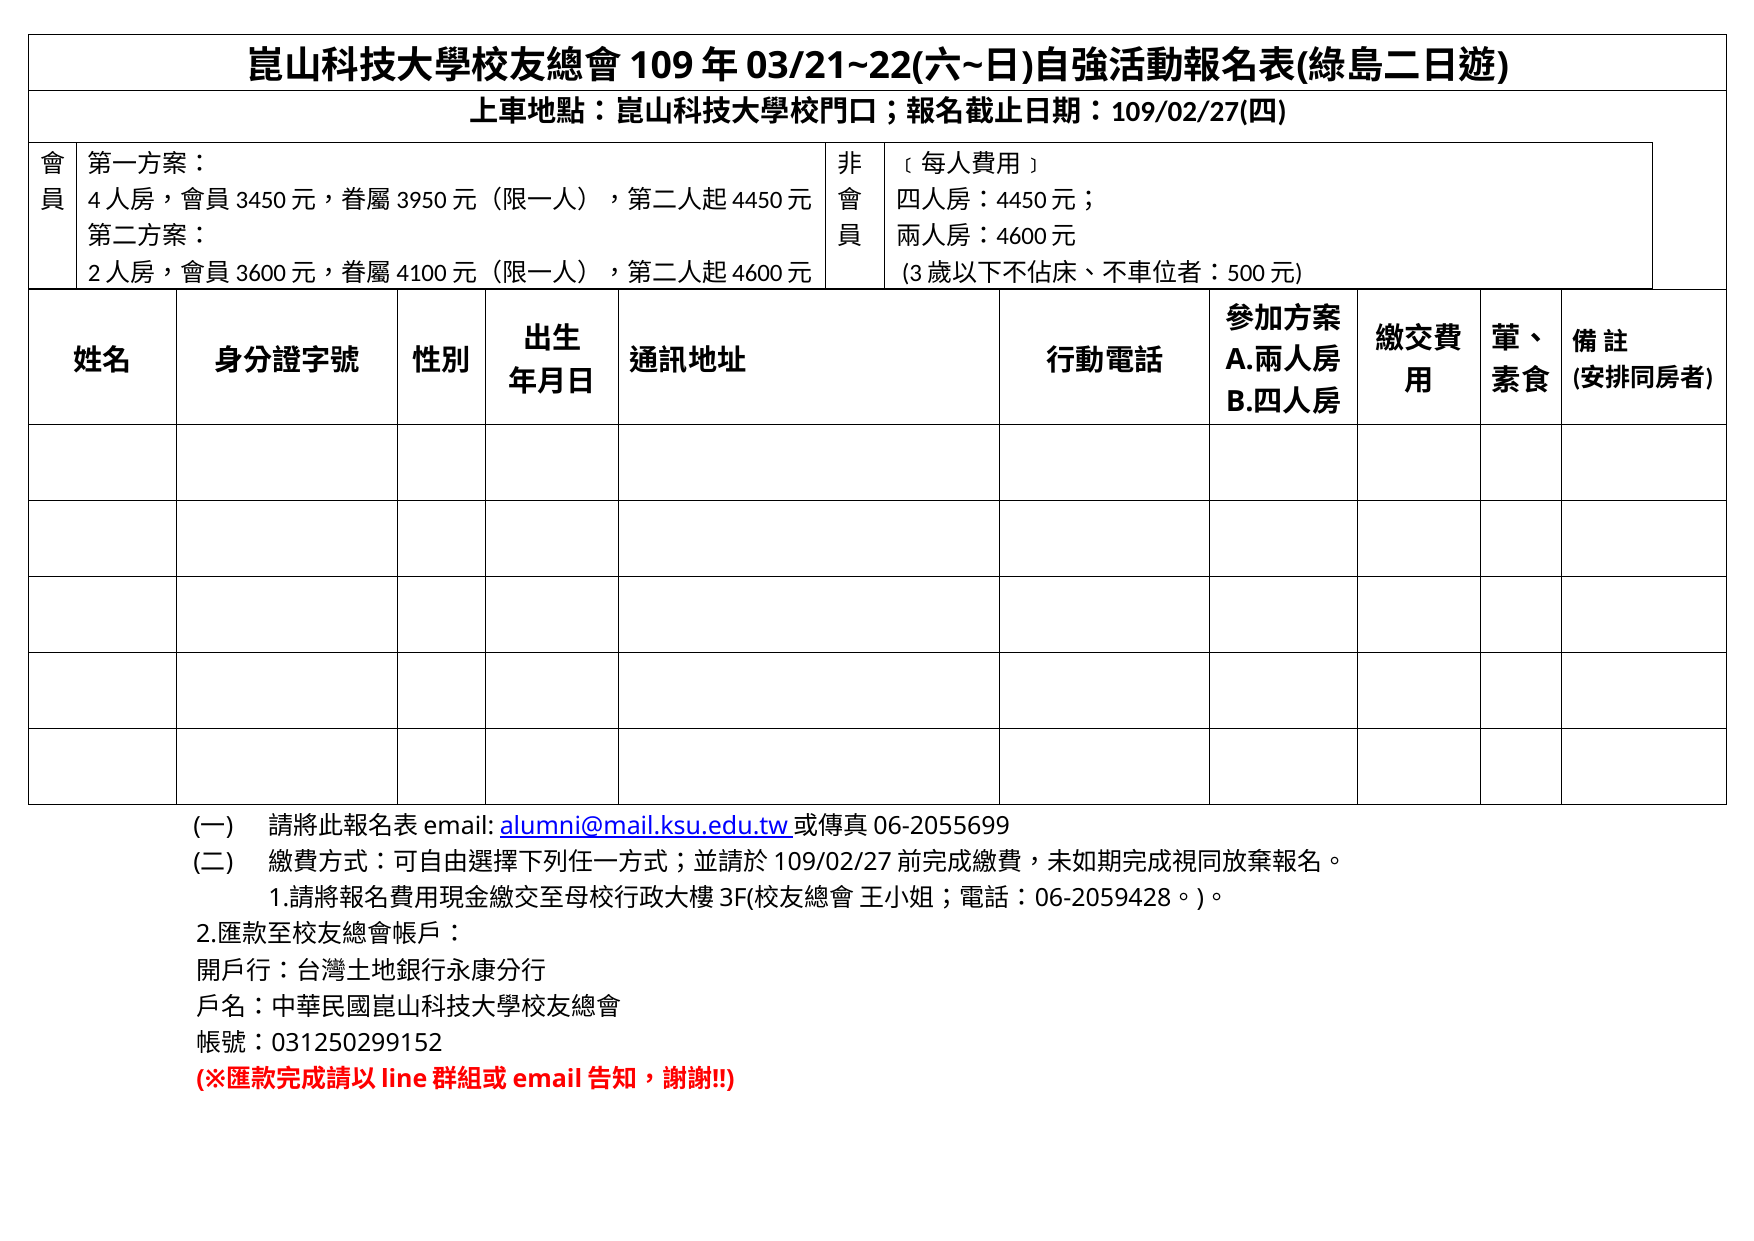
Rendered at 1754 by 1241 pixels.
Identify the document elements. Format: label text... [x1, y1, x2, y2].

table_cell 通訊地址 [619, 290, 999, 424]
table_cell [398, 729, 485, 804]
table_cell [1562, 577, 1726, 652]
table_cell [29, 501, 176, 576]
table_cell 性別 [398, 290, 485, 424]
table_cell [1481, 577, 1561, 652]
list 請將此報名表email: alumni@mail.ksu.edu.tw或傳真06-2055699 [193, 805, 1636, 841]
table_cell [1481, 729, 1561, 804]
table_cell [29, 729, 176, 804]
table_cell [1000, 729, 1209, 804]
table_cell [1000, 653, 1209, 728]
table_cell [486, 425, 618, 500]
table_header 崑山科技大學校友總會109年03/21~22(六~日)自強活動報名表(綠島二日遊) [29, 35, 1726, 90]
table_cell [1358, 501, 1480, 576]
table_cell [619, 501, 999, 576]
table_cell [177, 501, 397, 576]
table_cell 備 註 (安排同房者) [1562, 290, 1726, 424]
table_cell [1210, 501, 1357, 576]
text (※匯款完成請以line群組或email告知，謝謝!!) [118, 1059, 1636, 1095]
text 開戶行：台灣土地銀行永康分行 [118, 950, 1636, 986]
table_cell [29, 653, 176, 728]
table_cell [1000, 501, 1209, 576]
table_cell [1000, 425, 1209, 500]
table_cell [398, 577, 485, 652]
table_cell [1562, 501, 1726, 576]
table_cell [398, 653, 485, 728]
table_cell 姓名 [29, 290, 176, 424]
table_cell [1210, 425, 1357, 500]
table_cell [486, 577, 618, 652]
table_cell [486, 729, 618, 804]
table_cell [1358, 577, 1480, 652]
table_cell 葷、素食 [1481, 290, 1561, 424]
table_cell [486, 653, 618, 728]
table_cell [398, 501, 485, 576]
text 2.匯款至校友總會帳戶： [118, 914, 1636, 950]
text 1.請將報名費用現金繳交至母校行政大樓3F(校友總會 王小姐；電話：06-2059428。)。 [268, 878, 1636, 914]
text 戶名：中華民國崑山科技大學校友總會 [118, 986, 1636, 1023]
table_cell [1481, 425, 1561, 500]
table_cell [486, 501, 618, 576]
table_cell 繳交費用 [1358, 290, 1480, 424]
table_cell [177, 425, 397, 500]
table_cell [1481, 501, 1561, 576]
table_cell 上車地點：崑山科技大學校門口；報名截止日期：109/02/27(四) [29, 91, 1726, 289]
table_cell [1481, 653, 1561, 728]
table_cell 參加方案 A.兩人房 B.四人房 [1210, 290, 1357, 424]
table_cell 出生 年月日 [486, 290, 618, 424]
table_cell 身分證字號 [177, 290, 397, 424]
table_cell [1562, 653, 1726, 728]
table_cell [1358, 653, 1480, 728]
table_cell [1562, 425, 1726, 500]
table_cell [619, 425, 999, 500]
table_cell [29, 577, 176, 652]
table_cell [619, 653, 999, 728]
table_cell [398, 425, 485, 500]
table_cell [29, 425, 176, 500]
table_cell [1358, 425, 1480, 500]
table_cell 行動電話 [1000, 290, 1209, 424]
list 繳費方式：可自由選擇下列任一方式；並請於109/02/27前完成繳費，未如期完成視同放棄報名。 [193, 841, 1636, 878]
table_cell [1562, 729, 1726, 804]
table_cell [1358, 729, 1480, 804]
table_cell [619, 577, 999, 652]
table_cell [1210, 577, 1357, 652]
table_cell [1210, 653, 1357, 728]
table_cell [177, 653, 397, 728]
table_cell [1000, 577, 1209, 652]
table_cell [177, 729, 397, 804]
table_cell [1210, 729, 1357, 804]
text 帳號：031250299152 [118, 1023, 1636, 1059]
table_cell [177, 577, 397, 652]
table_cell [619, 729, 999, 804]
